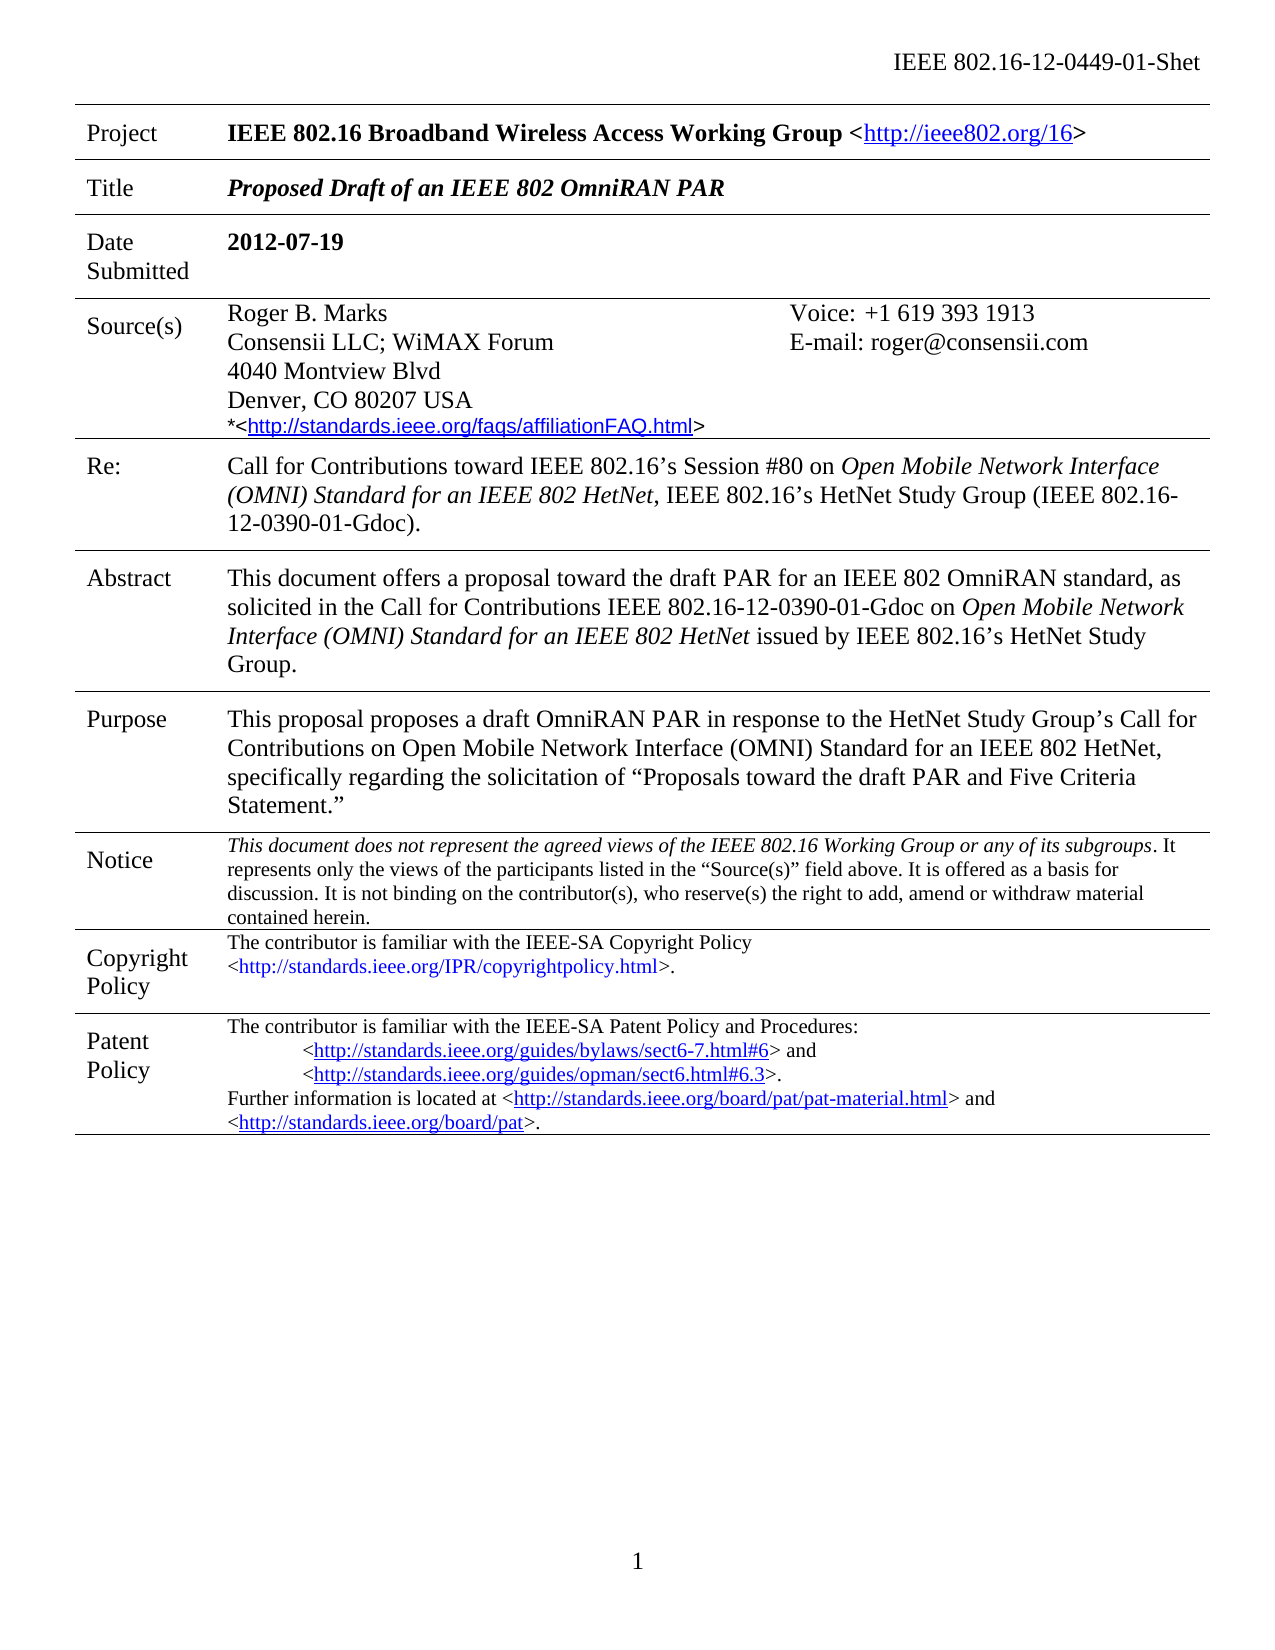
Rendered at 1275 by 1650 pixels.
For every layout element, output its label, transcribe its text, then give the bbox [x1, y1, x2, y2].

table_cell Copyright Policy [75, 930, 216, 1013]
table_header Project [75, 105, 216, 159]
table_cell Abstract [75, 551, 216, 691]
table_cell Title [75, 160, 216, 214]
table_cell Purpose [75, 692, 216, 832]
table_cell Roger B. Marks Consensii LLC; WiMAX Forum 4040 Montview Blvd Denver, CO 80207 USA *<http://standards.ieee.org/faqs/affiliationFAQ.html> [216, 299, 778, 437]
table_cell The contributor is familiar with the IEEE-SA Copyright Policy <http://standards.ieee.org/IPR/copyrightpolicy.html>. [216, 930, 1209, 1013]
table_cell 2012-07-19 [216, 215, 1209, 297]
table_cell This document does not represent the agreed views of the IEEE 802.16 Working Group or any of its subgroups. It represents only the views of the participants listed in the “Source(s)” field above. It is offered as a basis for discussion. It is not binding on the contributor(s), who reserve(s) the right to add, amend or withdraw material contained herein. [216, 833, 1209, 929]
table_cell This proposal proposes a draft OmniRAN PAR in response to the HetNet Study Group’s Call for Contributions on Open Mobile Network Interface (OMNI) Standard for an IEEE 802 HetNet, specifically regarding the solicitation of “Proposals toward the draft PAR and Five Criteria Statement.” [216, 692, 1209, 832]
table_cell Patent Policy [75, 1014, 216, 1134]
table_cell Call for Contributions toward IEEE 802.16’s Session #80 on Open Mobile Network Interface (OMNI) Standard for an IEEE 802 HetNet, IEEE 802.16’s HetNet Study Group (IEEE 802.16-12-0390-01-Gdoc). [216, 439, 1209, 550]
table_cell This document offers a proposal toward the draft PAR for an IEEE 802 OmniRAN standard, as solicited in the Call for Contributions IEEE 802.16-12-0390-01-Gdoc on Open Mobile Network Interface (OMNI) Standard for an IEEE 802 HetNet issued by IEEE 802.16’s HetNet Study Group. [216, 551, 1209, 691]
table_cell Voice: +1 619 393 1913 E-mail: roger@consensii.com [778, 299, 1209, 437]
table_cell Re: [75, 439, 216, 550]
table_cell The contributor is familiar with the IEEE-SA Patent Policy and Procedures: <http://standards.ieee.org/guides/bylaws/sect6-7.html#6> and <http://standards.ieee.org/guides/opman/sect6.html#6.3>. Further information is located at <http://standards.ieee.org/board/pat/pat-material.html> and <http://standards.ieee.org/board/pat>. [216, 1014, 1209, 1134]
table_cell Proposed Draft of an IEEE 802 OmniRAN PAR [216, 160, 1209, 214]
table_cell Notice [75, 833, 216, 929]
table_cell Source(s) [75, 299, 216, 437]
table_cell Date Submitted [75, 215, 216, 297]
table_header IEEE 802.16 Broadband Wireless Access Working Group <http://ieee802.org/16> [216, 105, 1209, 159]
